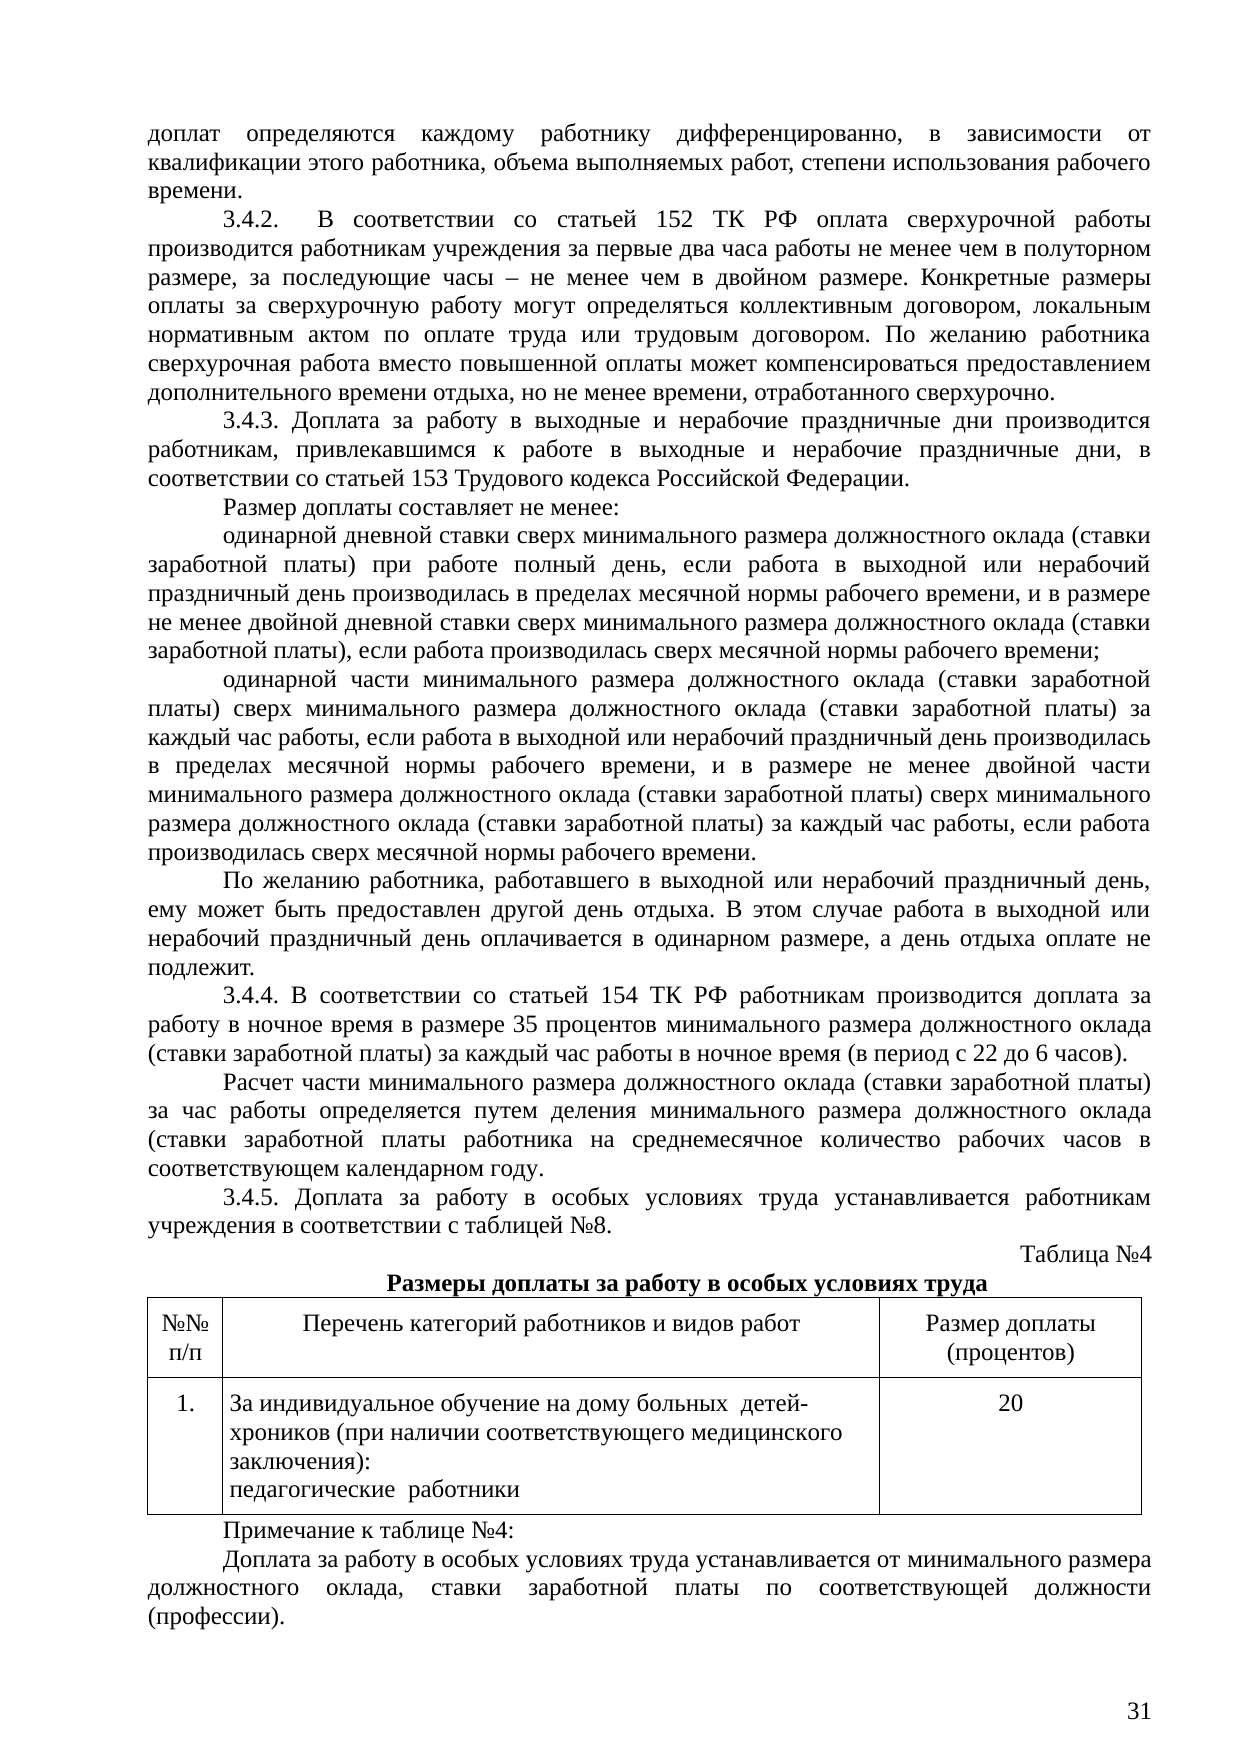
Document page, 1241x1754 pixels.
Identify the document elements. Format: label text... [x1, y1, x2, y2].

table_header Перечень категорий работников и видов работ [223, 1298, 879, 1377]
text Примечание к таблице №4: [148, 1515, 1152, 1544]
text одинарной части минимального размера должностного оклада (ставки заработной платы) сверх минимального размера должностного оклада (ставки заработной платы) за каждый час работы, если работа в выходной или нерабочий праздничный день производилась в пределах месячной нормы рабочего времени, и в размере не менее двойной части минимального размера должностного оклада (ставки заработной платы) сверх минимального размера должностного оклада (ставки заработной платы) за каждый час работы, если работа производилась сверх месячной нормы рабочего времени. [148, 664, 1152, 866]
text По желанию работника, работавшего в выходной или нерабочий праздничный день, ему может быть предоставлен другой день отдыха. В этом случае работа в выходной или нерабочий праздничный день оплачивается в одинарном размере, а день отдыха оплате не подлежит. [148, 866, 1152, 981]
table_cell 20 [880, 1378, 1141, 1514]
text одинарной дневной ставки сверх минимального размера должностного оклада (ставки заработной платы) при работе полный день, если работа в выходной или нерабочий праздничный день производилась в пределах месячной нормы рабочего времени, и в размере не менее двойной дневной ставки сверх минимального размера должностного оклада (ставки заработной платы), если работа производилась сверх месячной нормы рабочего времени; [148, 521, 1152, 664]
text Размеры доплаты за работу в особых условиях труда [148, 1268, 1152, 1297]
table_header №№ п/п [148, 1298, 222, 1377]
text 3.4.3. Доплата за работу в выходные и нерабочие праздничные дни производится работникам, привлекавшимся к работе в выходные и нерабочие праздничные дни, в соответствии со статьей 153 Трудового кодекса Российской Федерации. [148, 406, 1152, 492]
text 3.4.5. Доплата за работу в особых условиях труда устанавливается работникам учреждения в соответствии с таблицей №8. [148, 1182, 1152, 1239]
text 3.4.4. В соответствии со статьей 154 ТК РФ работникам производится доплата за работу в ночное время в размере 35 процентов минимального размера должностного оклада (ставки заработной платы) за каждый час работы в ночное время (в период с 22 до 6 часов). [148, 981, 1152, 1067]
text 3.4.2. В соответствии со статьей 152 ТК РФ оплата сверхурочной работы производится работникам учреждения за первые два часа работы не менее чем в полуторном размере, за последующие часы – не менее чем в двойном размере. Конкретные размеры оплаты за сверхурочную работу могут определяться коллективным договором, локальным нормативным актом по оплате труда или трудовым договором. По желанию работника сверхурочная работа вместо повышенной оплаты может компенсироваться предоставлением дополнительного времени отдыха, но не менее времени, отработанного сверхурочно. [148, 204, 1152, 406]
text Расчет части минимального размера должностного оклада (ставки заработной платы) за час работы определяется путем деления минимального размера должностного оклада (ставки заработной платы работника на среднемесячное количество рабочих часов в соответствующем календарном году. [148, 1067, 1152, 1182]
text Таблица №4 [148, 1239, 1152, 1268]
table_header Размер доплаты (процентов) [880, 1298, 1141, 1377]
table_cell 1. [148, 1378, 222, 1514]
table_cell За индивидуальное обучение на дому больных детей-хроников (при наличии соответствующего медицинского заключения): педагогические работники [223, 1378, 879, 1514]
text Размер доплаты составляет не менее: [148, 492, 1152, 521]
text Доплата за работу в особых условиях труда устанавливается от минимального размера должностного оклада, ставки заработной платы по соответствующей должности (профессии). [148, 1544, 1152, 1630]
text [148, 118, 1152, 204]
